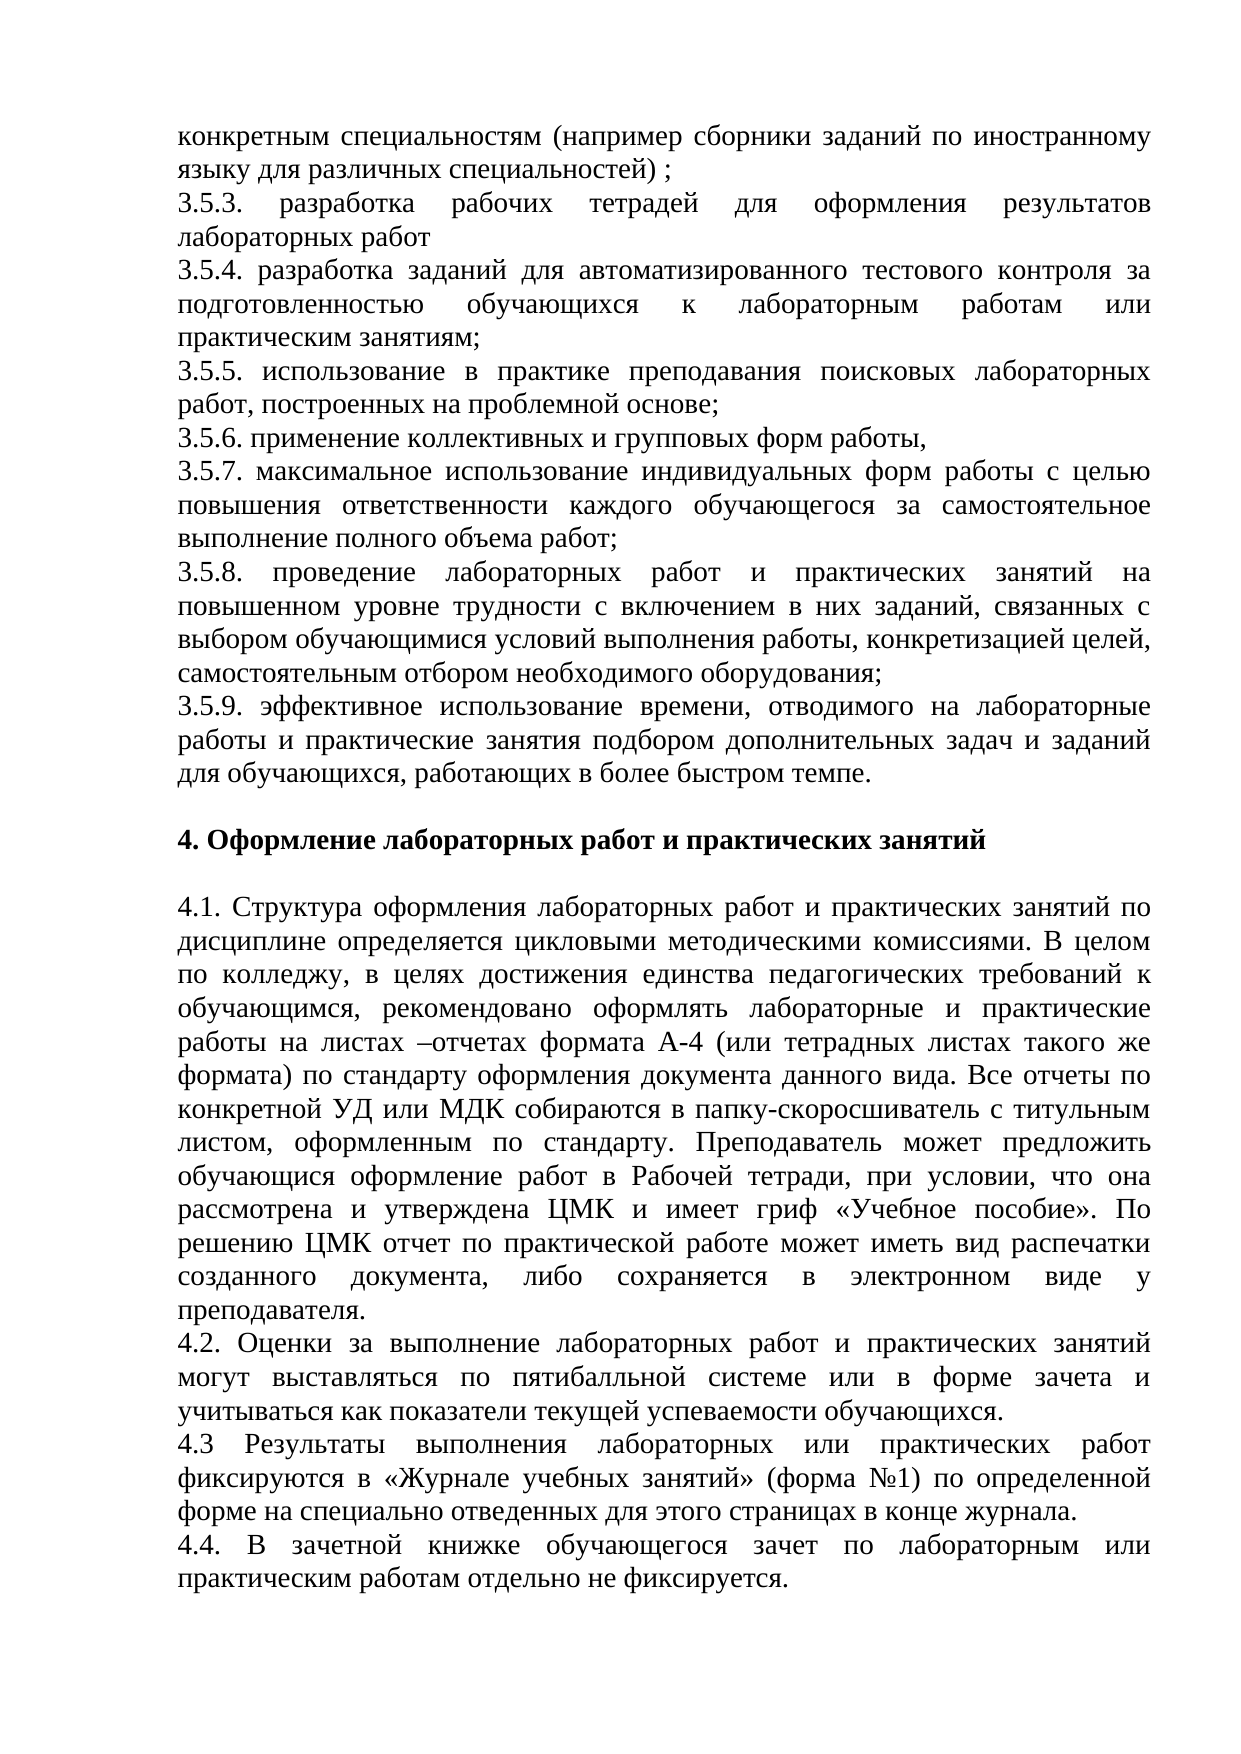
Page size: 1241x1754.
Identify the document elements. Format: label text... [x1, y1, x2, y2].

text 3.5.5. использование в практике преподавания поисковых лабораторных работ, построенных на проблемной основе; [177, 353, 1152, 420]
text 4.4. В зачетной книжке обучающегося зачет по лабораторным или практическим работам отдельно не фиксируется. [177, 1527, 1152, 1594]
text 3.5.9. эффективное использование времени, отводимого на лабораторные работы и практические занятия подбором дополнительных задач и заданий для обучающихся, работающих в более быстром темпе. [177, 688, 1152, 789]
text 4.2. Оценки за выполнение лабораторных работ и практических занятий могут выставляться по пятибалльной системе или в форме зачета и учитываться как показатели текущей успеваемости обучающихся. [177, 1326, 1152, 1426]
text 4.1. Структура оформления лабораторных работ и практических занятий по дисциплине определяется цикловыми методическими комиссиями. В целом по колледжу, в целях достижения единства педагогических требований к обучающимся, рекомендовано оформлять лабораторные и практические работы на листах –отчетах формата А-4 (или тетрадных листах такого же формата) по стандарту оформления документа данного вида. Все отчеты по конкретной УД или МДК собираются в папку-скоросшиватель с титульным листом, оформленным по стандарту. Преподаватель может предложить обучающися оформление работ в Рабочей тетради, при условии, что она рассмотрена и утверждена ЦМК и имеет гриф «Учебное пособие». По решению ЦМК отчет по практической работе может иметь вид распечатки созданного документа, либо сохраняется в электронном виде у преподавателя. [177, 889, 1152, 1326]
text 3.5.8. проведение лабораторных работ и практических занятий на повышенном уровне трудности с включением в них заданий, связанных с выбором обучающимися условий выполнения работы, конкретизацией целей, самостоятельным отбором необходимого оборудования; [177, 554, 1152, 688]
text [177, 118, 1152, 185]
text 4.3 Результаты выполнения лабораторных или практических работ фиксируются в «Журнале учебных занятий» (форма №1) по определенной форме на специально отведенных для этого страницах в конце журнала. [177, 1426, 1152, 1527]
text 3.5.4. разработка заданий для автоматизированного тестового контроля за подготовленностью обучающихся к лабораторным работам или практическим занятиям; [177, 252, 1152, 353]
text 3.5.6. применение коллективных и групповых форм работы, [177, 420, 1152, 453]
text 3.5.7. максимальное использование индивидуальных форм работы с целью повышения ответственности каждого обучающегося за самостоятельное выполнение полного объема работ; [177, 453, 1152, 554]
text 3.5.3. разработка рабочих тетрадей для оформления результатов лабораторных работ [177, 185, 1152, 252]
text 4. Оформление лабораторных работ и практических занятий [177, 822, 1152, 856]
